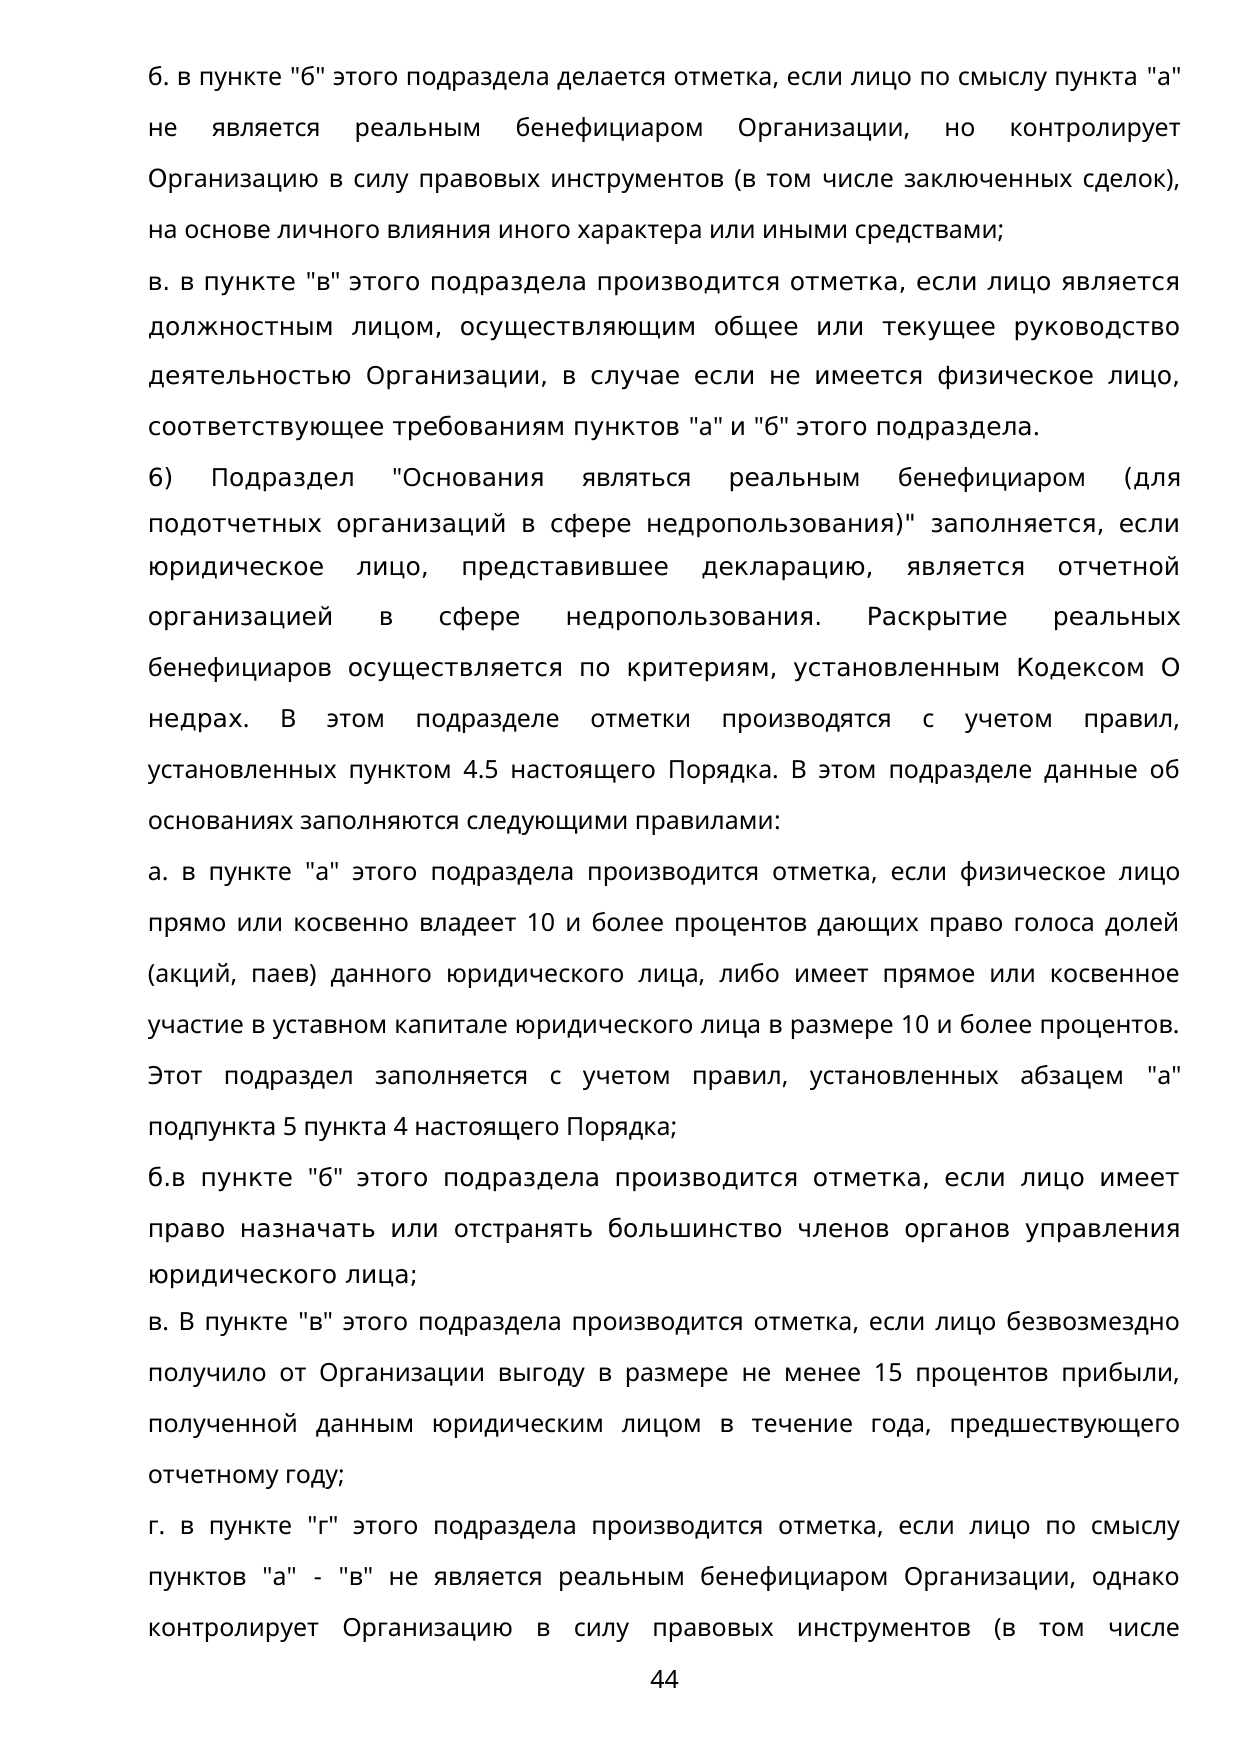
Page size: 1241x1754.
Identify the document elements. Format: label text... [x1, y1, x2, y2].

text а. в пункте "а" этого подраздела производится отметка, если физическое лицо прямо или косвенно владеет 10 и более процентов дающих право голоса долей (акций, паев) данного юридического лица, либо имеет прямое или косвенное участие в уставном капитале юридического лица в размере 10 и более процентов. Этот подраздел заполняется с учетом правил, установленных абзацем "а" подпункта 5 пункта 4 настоящего Порядка; [148, 854, 1181, 1143]
text б. в пункте "б" этого подраздела делается отметка, если лицо по смыслу пункта "а" не является реальным бенефициаром Организации, но контролирует Օрганизацию в силу правовых инструментов (в том числе заключенных сделок), на основе личного влияния иного характера или иными средствами; [148, 59, 1181, 246]
text б.в пункте "б" этого подраздела производится отметка, если лицо имеет право назначать или отстранять большинство членов органов управления юридического лица; [148, 1160, 1181, 1289]
text в. В пункте "в" этого подраздела производится отметка, если лицо безвозмездно получило от Организации выгоду в размере не менее 15 процентов прибыли, полученной данным юридическим лицом в течение года, предшествующего отчетному году; [148, 1303, 1181, 1491]
text в. в пункте "в" этого подраздела производится отметка, если лицо является должностным лицом, осуществляющим общее или текущее руководство деятельностью Организации, в случае если не имеется физическое лицо, соответствующее требованиям пунктов "а" и "б" этого подраздела. [148, 263, 1181, 443]
text 6) Подраздел "Основания являться реальным бенефициаром (для подотчетных организаций в сфере недропользования)" заполняется, если юридическое лицо, представившее декларацию, является отчетной организацией в сфере недропользования. Раскрытие реальных бенефициаров осуществляется по критериям, установленным Кодексом О недрах. В этом подразделе отметки производятся с учетом правил, установленных пунктом 4.5 настоящего Порядка. В этом подразделе данные об основаниях заполняются следующими правилами: [148, 460, 1181, 837]
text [148, 1508, 1181, 1644]
